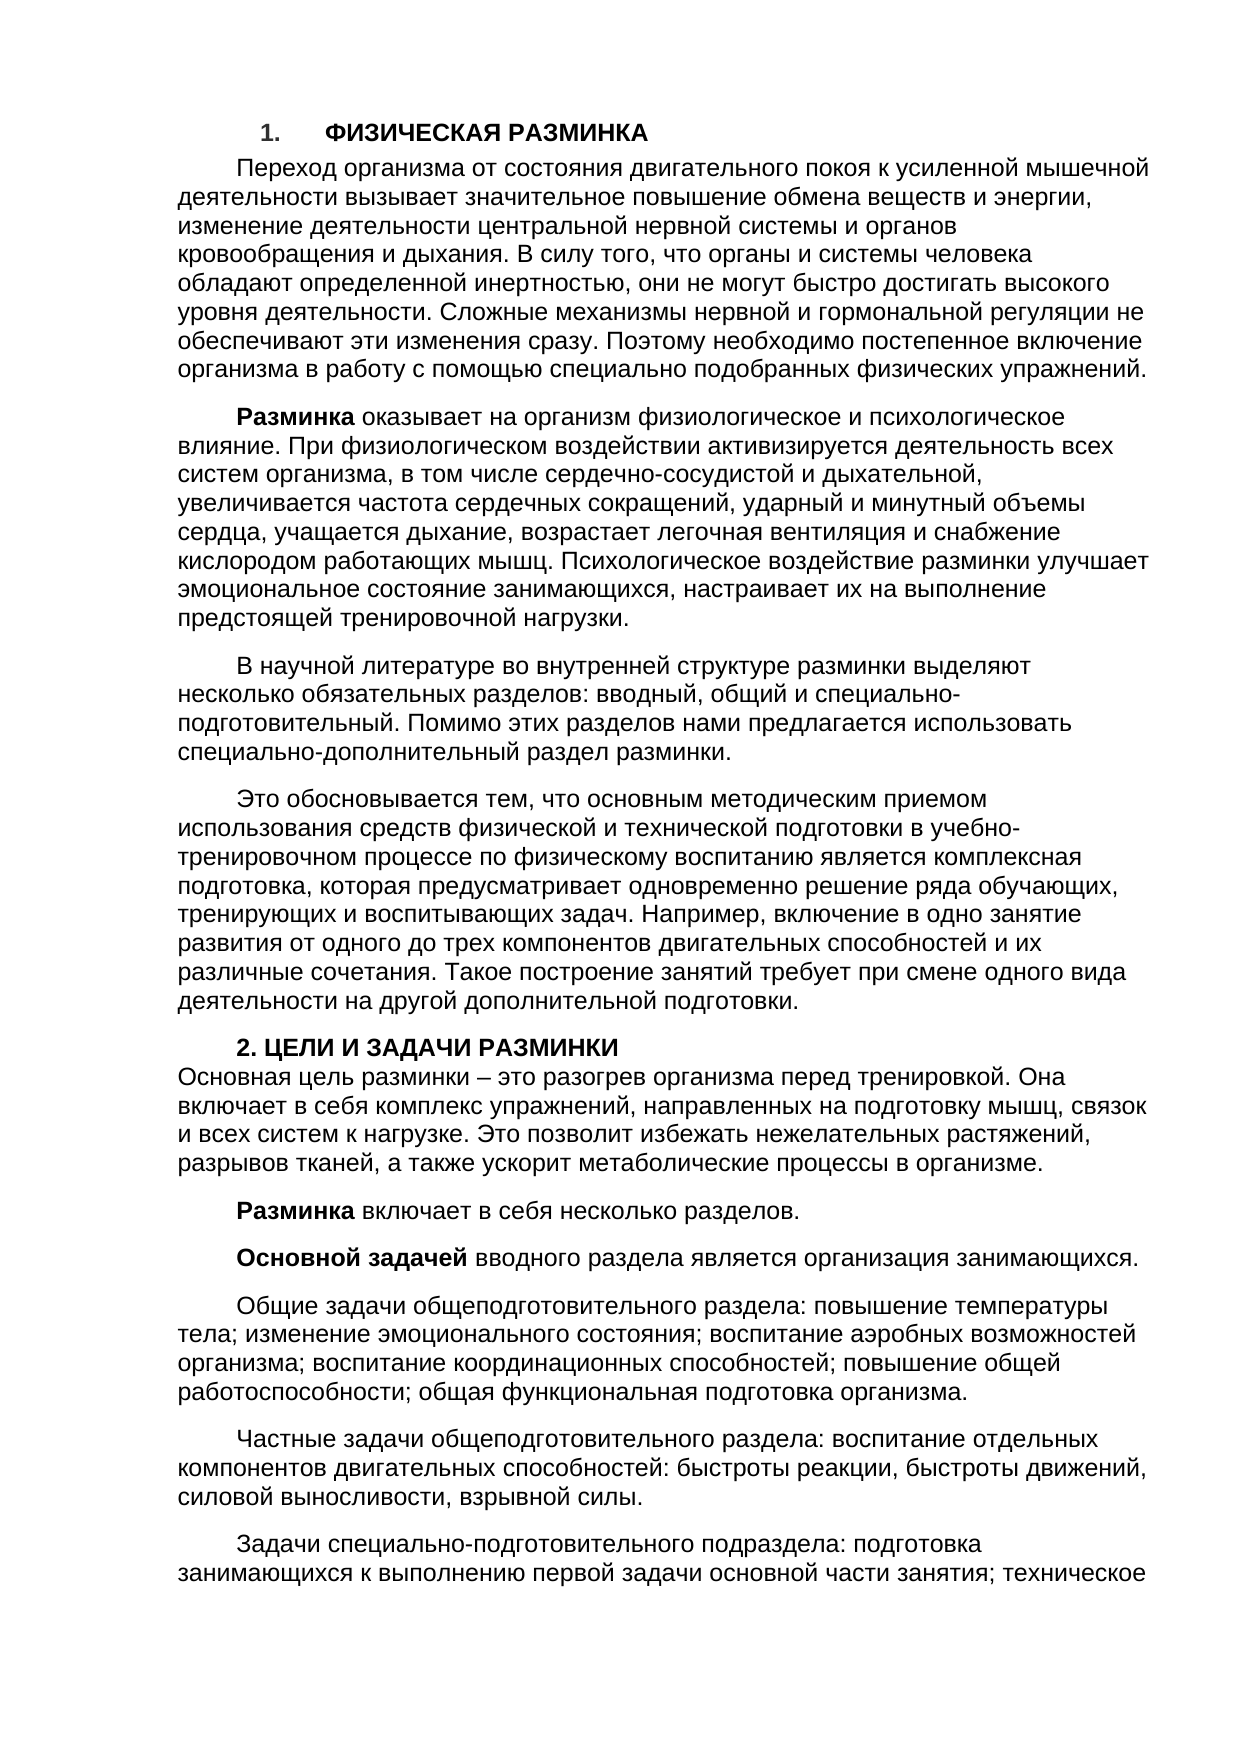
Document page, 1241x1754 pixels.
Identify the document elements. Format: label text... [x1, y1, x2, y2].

text Разминка включает в себя несколько разделов. [177, 1196, 1152, 1224]
text Основной задачей вводного раздела является организация занимающихся. [177, 1243, 1152, 1272]
text Переход организма от состояния двигательного покоя к усиленной мышечной деятельности вызывает значительное повышение обмена веществ и энергии, изменение деятельности центральной нервной системы и органов кровообращения и дыхания. В силу того, что органы и системы человека обладают определенной инертностью, они не могут быстро достигать высокого уровня деятельности. Сложные механизмы нервной и гормональной регуляции не обеспечивают эти изменения сразу. Поэтому необходимо постепенное включение организма в работу с помощью специально подобранных физических упражнений. [177, 153, 1152, 383]
text 2. ЦЕЛИ И ЗАДАЧИ РАЗМИНКИ Основная цель разминки – это разогрев организма перед тренировкой. Она включает в себя комплекс упражнений, направленных на подготовку мышц, связок и всех систем к нагрузке. Это позволит избежать нежелательных растяжений, разрывов тканей, а также ускорит метаболические процессы в организме. [177, 1033, 1152, 1177]
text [177, 1529, 1152, 1587]
text Общие задачи общеподготовительного раздела: повышение температуры тела; изменение эмоционального состояния; воспитание аэробных возможностей организма; воспитание координационных способностей; повышение общей работоспособности; общая функциональная подготовка организма. [177, 1291, 1152, 1406]
text Разминка оказывает на организм физиологическое и психологическое влияние. При физиологическом воздействии активизируется деятельность всех систем организма, в том числе сердечно-сосудистой и дыхательной, увеличивается частота сердечных сокращений, ударный и минутный объемы сердца, учащается дыхание, возрастает легочная вентиляция и снабжение кислородом работающих мышц. Психологическое воздействие разминки улучшает эмоциональное состояние занимающихся, настраивает их на выполнение предстоящей тренировочной нагрузки. [177, 402, 1152, 632]
text Частные задачи общеподготовительного раздела: воспитание отдельных компонентов двигательных способностей: быстроты реакции, быстроты движений, силовой выносливости, взрывной силы. [177, 1424, 1152, 1511]
list ФИЗИЧЕСКАЯ РАЗМИНКА [201, 118, 1152, 147]
text В научной литературе во внутренней структуре разминки выделяют несколько обязательных разделов: вводный, общий и специально-подготовительный. Помимо этих разделов нами предлагается использовать специально-дополнительный раздел разминки. [177, 651, 1152, 766]
text Это обосновывается тем, что основным методическим приемом использования средств физической и технической подготовки в учебно-тренировочном процессе по физическому воспитанию является комплексная подготовка, которая предусматривает одновременно решение ряда обучающих, тренирующих и воспитывающих задач. Например, включение в одно занятие развития от одного до трех компонентов двигательных способностей и их различные сочетания. Такое построение занятий требует при смене одного вида деятельности на другой дополнительной подготовки. [177, 784, 1152, 1014]
